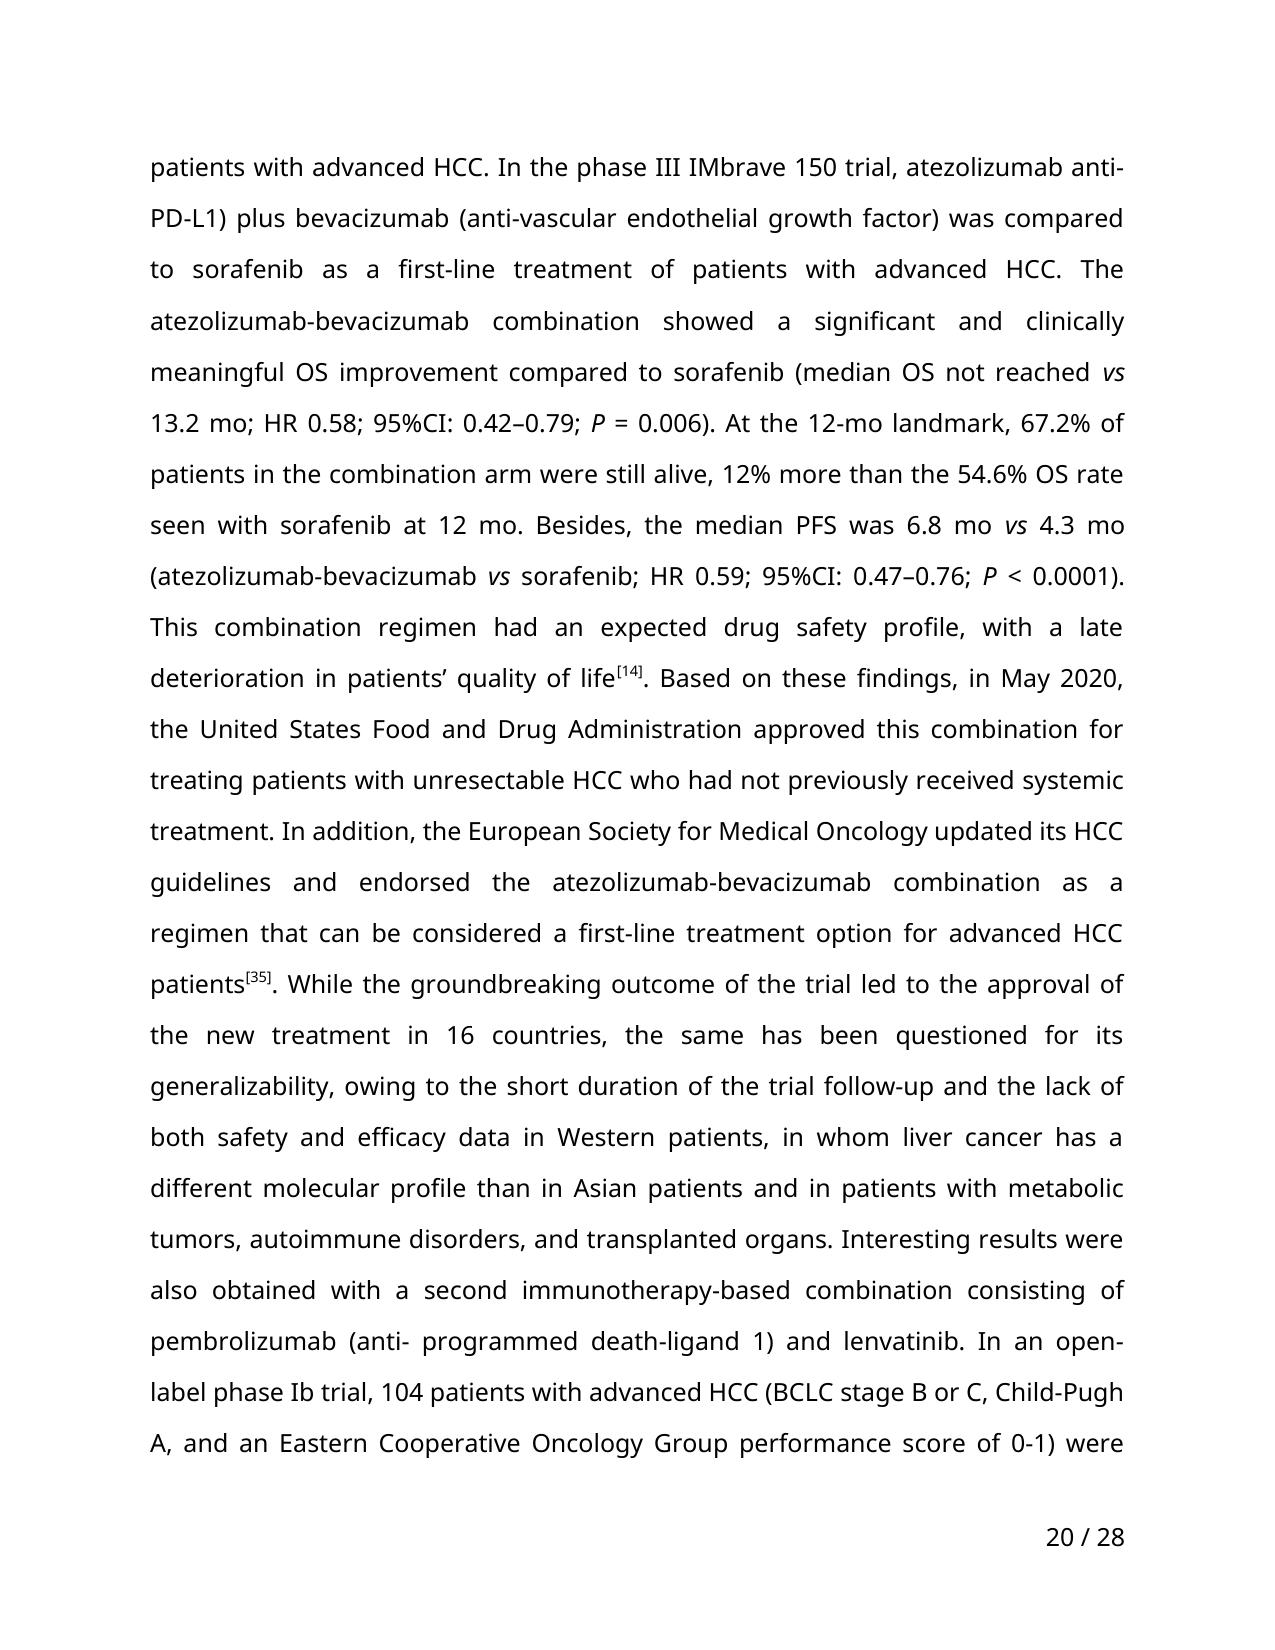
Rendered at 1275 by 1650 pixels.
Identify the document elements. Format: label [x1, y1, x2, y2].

text [150, 150, 1125, 1460]
